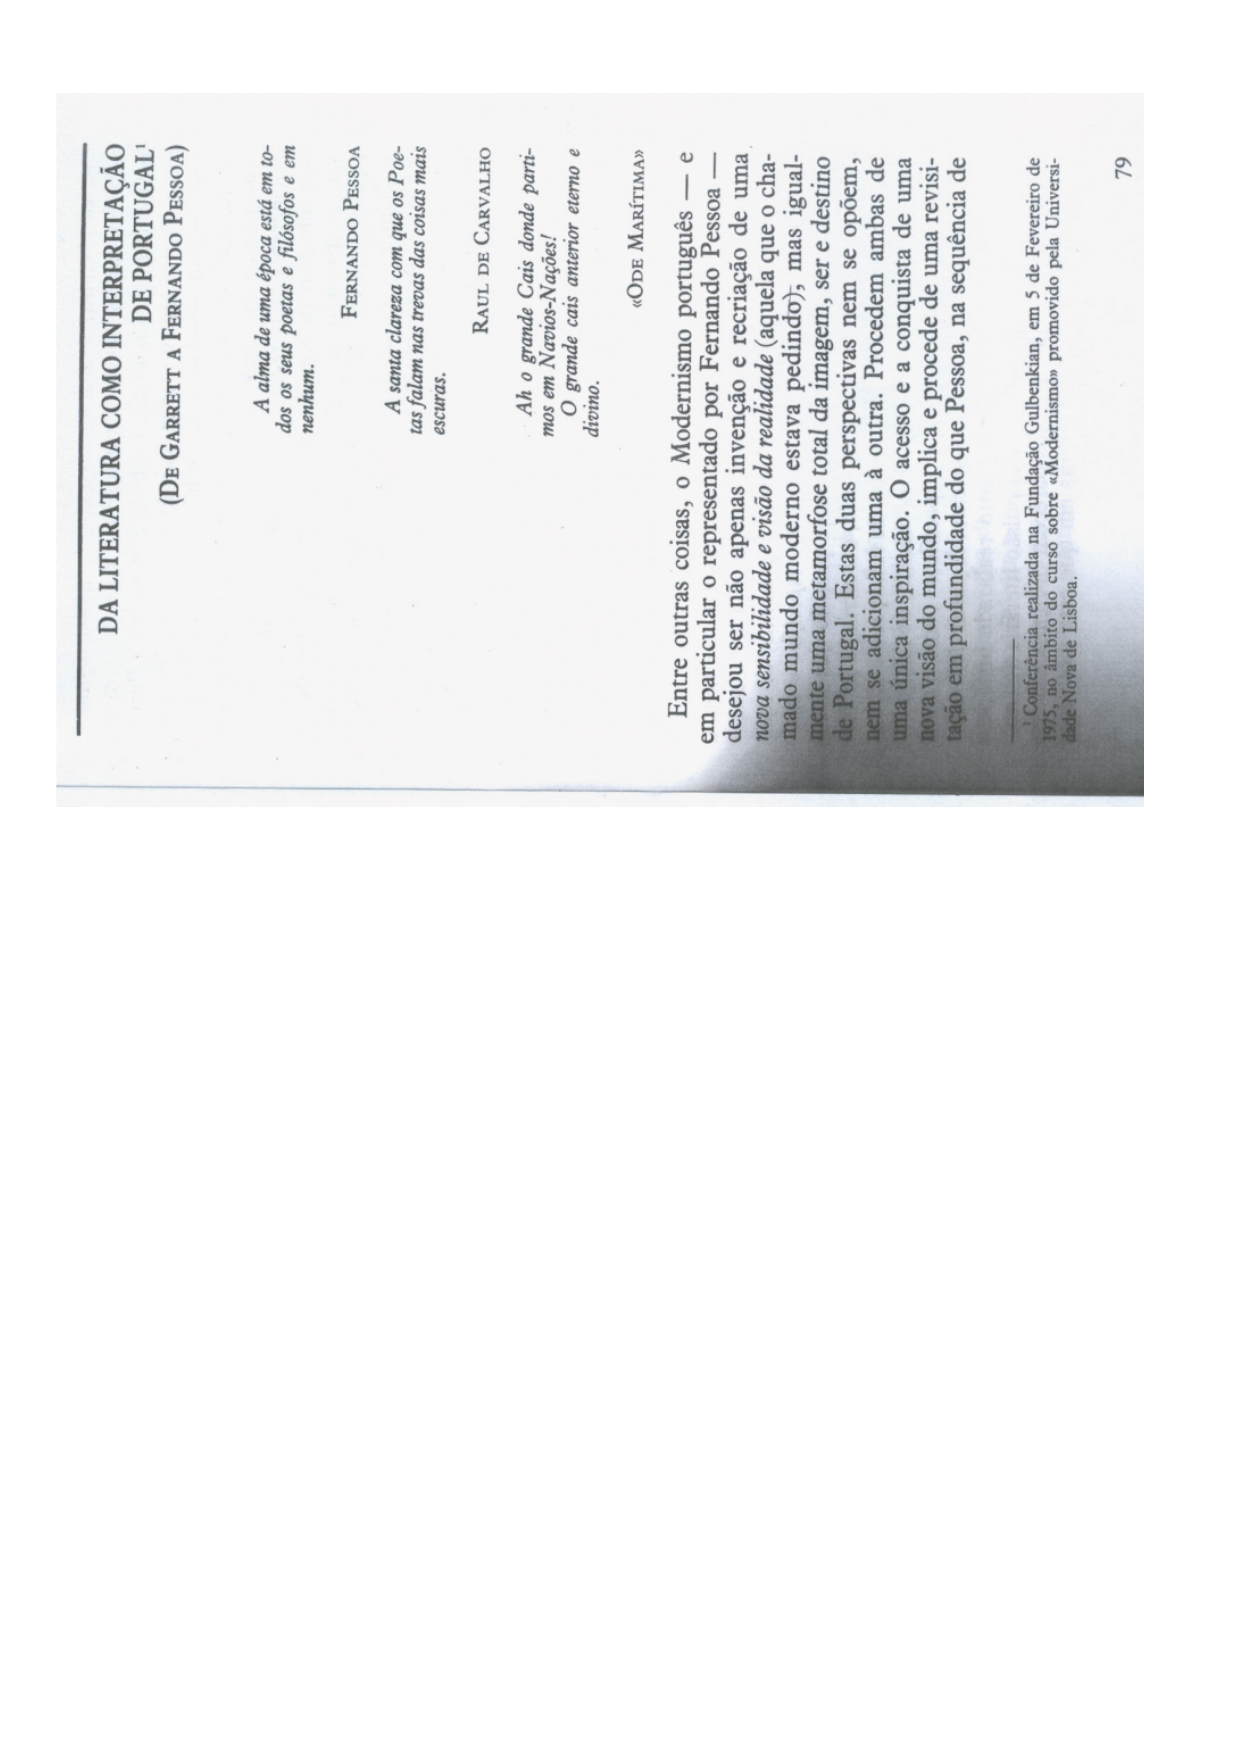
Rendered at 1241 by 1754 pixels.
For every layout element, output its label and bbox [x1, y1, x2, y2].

picture [56, 93, 1144, 807]
